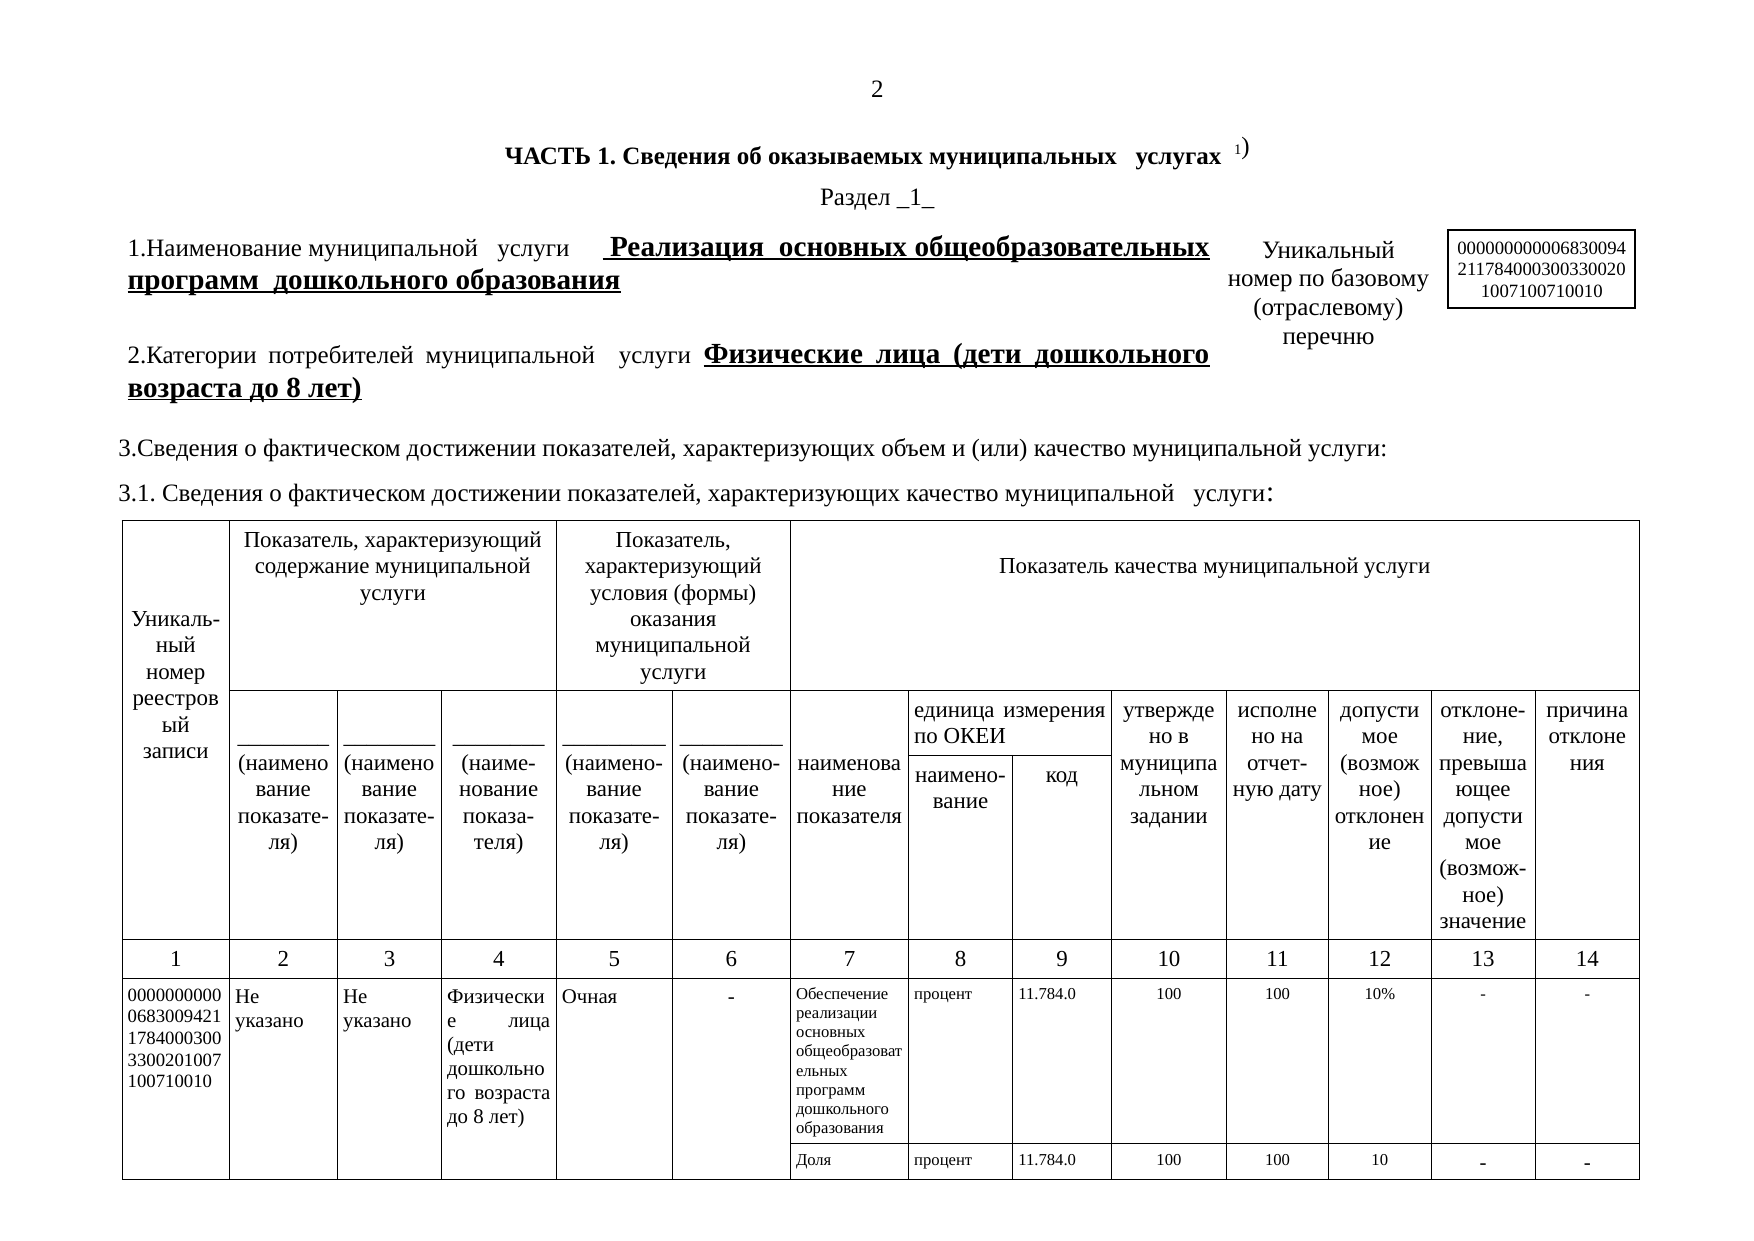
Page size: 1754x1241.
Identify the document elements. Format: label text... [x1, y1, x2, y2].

table_cell утверждено в муниципальном задании [1112, 691, 1226, 939]
table_cell 100 [1112, 1144, 1226, 1179]
text ЧАСТЬ 1. Сведения об оказываемых муниципальных услугах 1) [118, 131, 1636, 169]
table_cell 100 [1227, 1144, 1328, 1179]
table_cell допустимое (возможное) отклонение [1329, 691, 1431, 939]
table_cell 0000000000068300942117840003003300201007100710010 [123, 979, 229, 1179]
table_cell причина отклоне ния [1536, 691, 1639, 939]
table_cell 11 [1227, 940, 1328, 977]
table_cell 10% [1329, 979, 1431, 1143]
table_header [1441, 223, 1639, 409]
table_cell процент [909, 979, 1012, 1143]
table_cell 10 [1112, 940, 1226, 977]
table_cell 6 [673, 940, 790, 977]
table_cell ________ (наименование показате-ля) [338, 691, 441, 939]
text 3.1. Сведения о фактическом достижении показателей, характеризующих качество муниципальной услуги: [118, 474, 1636, 507]
table_cell исполнено на отчет-ную дату [1227, 691, 1328, 939]
table_cell 12 [1329, 940, 1431, 977]
table_header Показатель качества муниципальной услуги [791, 521, 1639, 690]
table_cell 7 [791, 940, 908, 977]
table_cell 2.Категории потребителей муниципальной услуги Физические лица (дети дошкольного возраста до 8 лет) [122, 331, 1215, 409]
table_cell код [1013, 756, 1111, 939]
table_cell 3 [338, 940, 441, 977]
table_cell 9 [1013, 940, 1111, 977]
table_cell 1 [123, 940, 229, 977]
table_cell - [1432, 1144, 1535, 1179]
table_cell 11.784.0 [1013, 979, 1111, 1143]
table_cell 10 [1329, 1144, 1431, 1179]
table_cell Не указано [338, 979, 441, 1179]
table_cell 11.784.0 [1013, 1144, 1111, 1179]
table_cell - [673, 979, 790, 1179]
table_header Показатель, характеризующий содержание муниципальной услуги [230, 521, 556, 690]
text Раздел _1_ [118, 182, 1636, 211]
table_cell 100 [1112, 979, 1226, 1143]
table_cell процент [909, 1144, 1012, 1179]
table_header 1.Наименование муниципальной услуги Реализация основных общеобразовательных программ дошкольного образования [122, 223, 1215, 331]
table_cell 4 [442, 940, 556, 977]
table_cell ________ (наименование показате-ля) [230, 691, 337, 939]
table_cell 100 [1227, 979, 1328, 1143]
text 3.Сведения о фактическом достижении показателей, характеризующих объем и (или) качество муниципальной услуги: [118, 433, 1636, 461]
table_cell наимено-вание [909, 756, 1012, 939]
table_cell 13 [1432, 940, 1535, 977]
table_cell - [1432, 979, 1535, 1143]
table_cell ________ (наиме-нование показа-теля) [442, 691, 556, 939]
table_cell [791, 1144, 908, 1179]
table_cell отклоне-ние, превышающее допустимое (возмож-ное) значение [1432, 691, 1535, 939]
table_cell - [1536, 979, 1639, 1143]
table_cell 8 [909, 940, 1012, 977]
table_cell 5 [557, 940, 672, 977]
table_cell наименование показателя [791, 691, 908, 939]
table_cell 14 [1536, 940, 1639, 977]
table_header Уникаль-ный номер реестровый записи [123, 521, 229, 939]
table_cell Не указано [230, 979, 337, 1179]
table_header Показатель, характеризующий условия (формы) оказания муниципальной услуги [557, 521, 790, 690]
table_cell Физические лица (дети дошкольного возраста до 8 лет) [442, 979, 556, 1179]
table_cell - [1536, 1144, 1639, 1179]
table_cell единица измерения по ОКЕИ [909, 691, 1111, 755]
table_header [1215, 223, 1441, 409]
table_cell 2 [230, 940, 337, 977]
table_cell Очная [557, 979, 672, 1179]
table_cell Обеспечение реализации основных общеобразовательных программ дошкольного образования [791, 979, 908, 1143]
table_cell _________ (наимено-вание показате-ля) [673, 691, 790, 939]
table_cell _________ (наимено-вание показате-ля) [557, 691, 672, 939]
